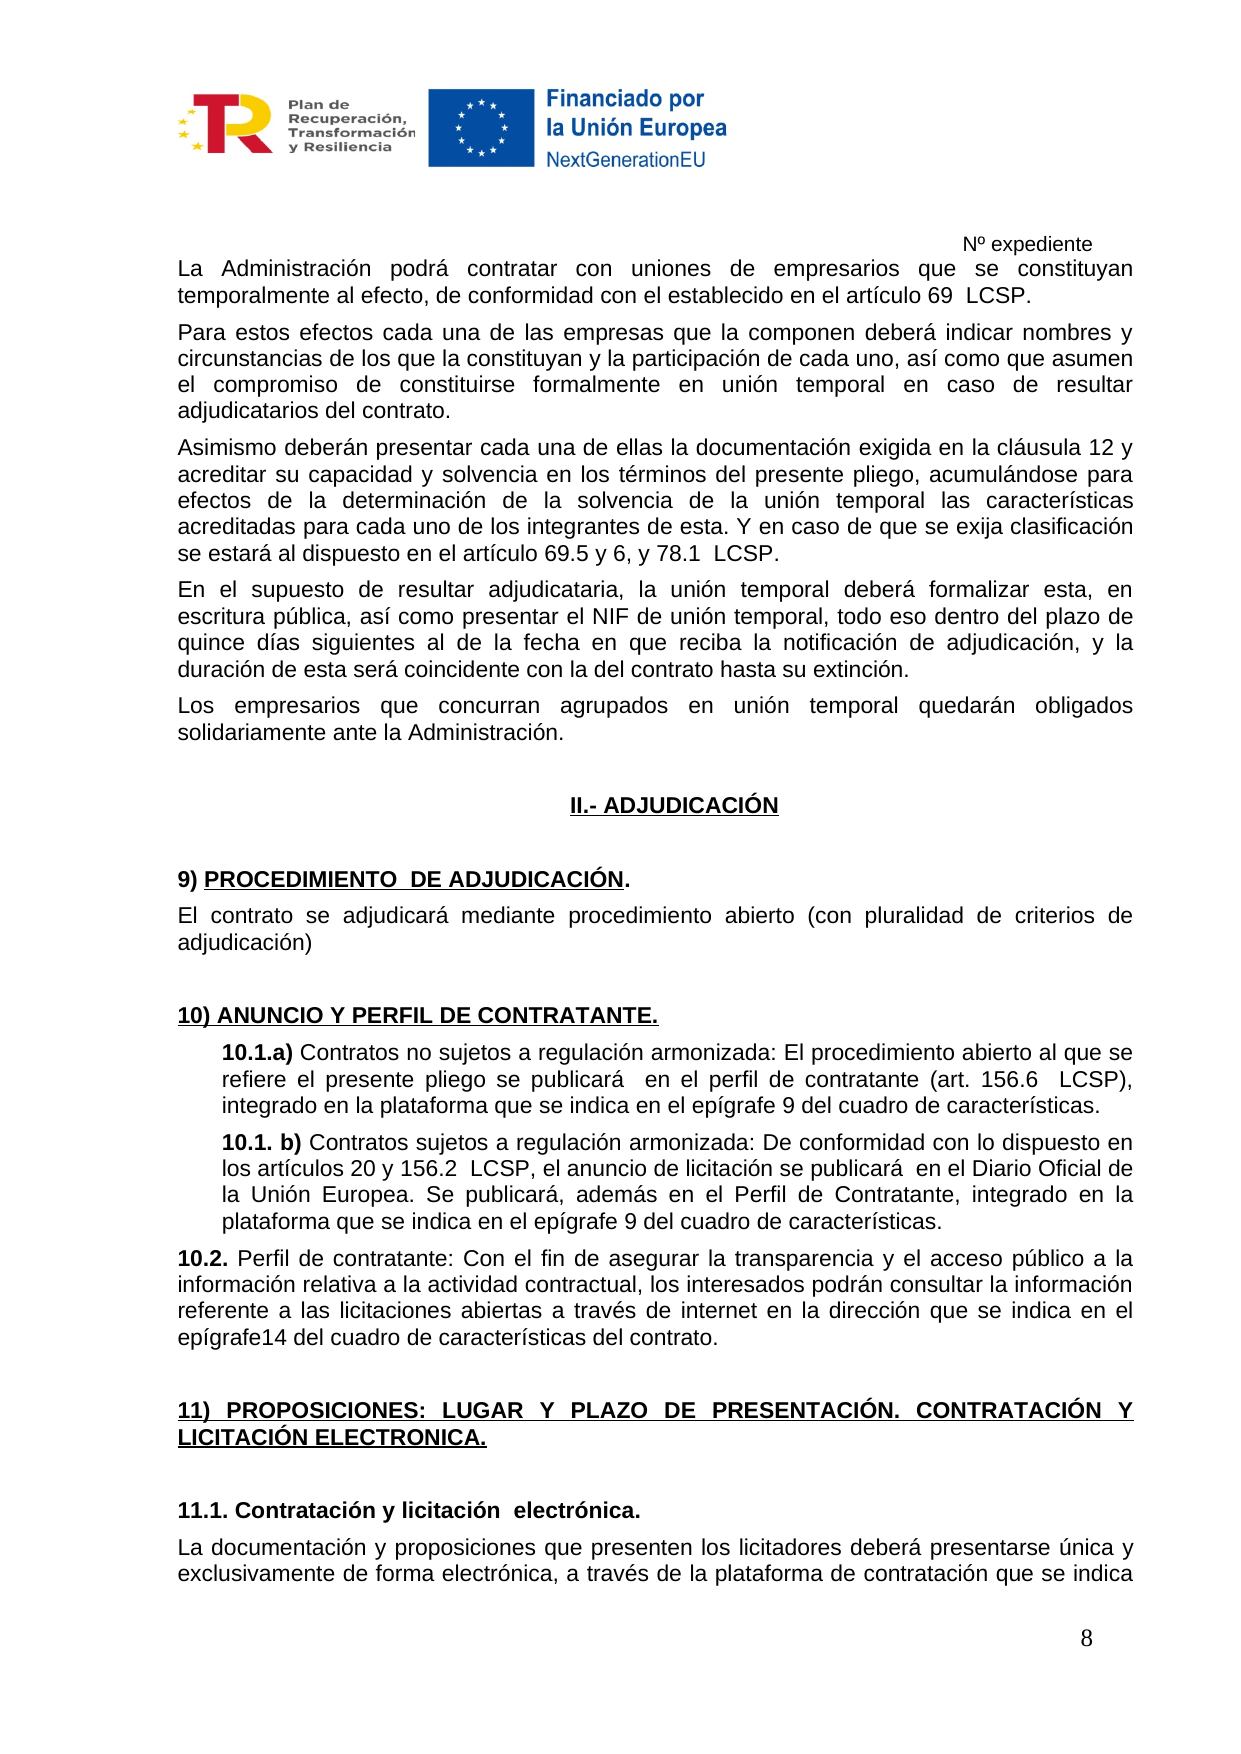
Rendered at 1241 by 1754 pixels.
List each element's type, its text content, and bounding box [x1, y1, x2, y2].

text El contrato se adjudicará mediante procedimiento abierto (con pluralidad de criterios de adjudicación) [177, 902, 1134, 955]
picture [177, 73, 733, 174]
text II.- ADJUDICACIÓN [215, 792, 1134, 818]
text 11) PROPOSICIONES: LUGAR Y PLAZO DE PRESENTACIÓN. CONTRATACIÓN Y LICITACIÓN ELECTRONICA. [177, 1397, 1134, 1420]
text En el supuesto de resultar adjudicataria, la unión temporal deberá formalizar esta, en escritura pública, así como presentar el NIF de unión temporal, todo eso dentro del plazo de quince días siguientes al de la fecha en que reciba la notificación de adjudicación, y la duración de esta será coincidente con la del contrato hasta su extinción. [177, 576, 1134, 682]
text 11.1. Contratación y licitación electrónica. [177, 1497, 1134, 1523]
text 10.1. b) Contratos sujetos a regulación armonizada: De conformidad con lo dispuesto en los artículos 20 y 156.2 LCSP, el anuncio de licitación se publicará en el Diario Oficial de la Unión Europea. Se publicará, además en el Perfil de Contratante, integrado en la plataforma que se indica en el epígrafe 9 del cuadro de características. [222, 1129, 1134, 1234]
text La Administración podrá contratar con uniones de empresarios que se constituyan temporalmente al efecto, de conformidad con el establecido en el artículo 69 LCSP. [177, 255, 1134, 308]
text 10) ANUNCIO Y PERFIL DE CONTRATANTE. [177, 1002, 1134, 1029]
text 11) PROPOSICIONES: LUGAR Y PLAZO DE PRESENTACIÓN. CONTRATACIÓN Y LICITACIÓN ELECTRONICA. [177, 1421, 1134, 1450]
text Asimismo deberán presentar cada una de ellas la documentación exigida en la cláusula 12 y acreditar su capacidad y solvencia en los términos del presente pliego, acumulándose para efectos de la determinación de la solvencia de la unión temporal las características acreditadas para cada uno de los integrantes de esta. Y en caso de que se exija clasificación se estará al dispuesto en el artículo 69.5 y 6, y 78.1 LCSP. [177, 434, 1134, 566]
text Para estos efectos cada una de las empresas que la componen deberá indicar nombres y circunstancias de los que la constituyan y la participación de cada uno, así como que asumen el compromiso de constituirse formalmente en unión temporal en caso de resultar adjudicatarios del contrato. [177, 318, 1134, 424]
text 9) PROCEDIMIENTO DE ADJUDICACIÓN. [177, 866, 1134, 892]
text 10.2. Perfil de contratante: Con el fin de asegurar la transparencia y el acceso público a la información relativa a la actividad contractual, los interesados podrán consultar la información referente a las licitaciones abiertas a través de internet en la dirección que se indica en el epígrafe14 del cuadro de características del contrato. [177, 1244, 1134, 1350]
text Los empresarios que concurran agrupados en unión temporal quedarán obligados solidariamente ante la Administración. [177, 692, 1134, 745]
text 10.1.a) Contratos no sujetos a regulación armonizada: El procedimiento abierto al que se refiere el presente pliego se publicará en el perfil de contratante (art. 156.6 LCSP), integrado en la plataforma que se indica en el epígrafe 9 del cuadro de características. [222, 1039, 1134, 1118]
